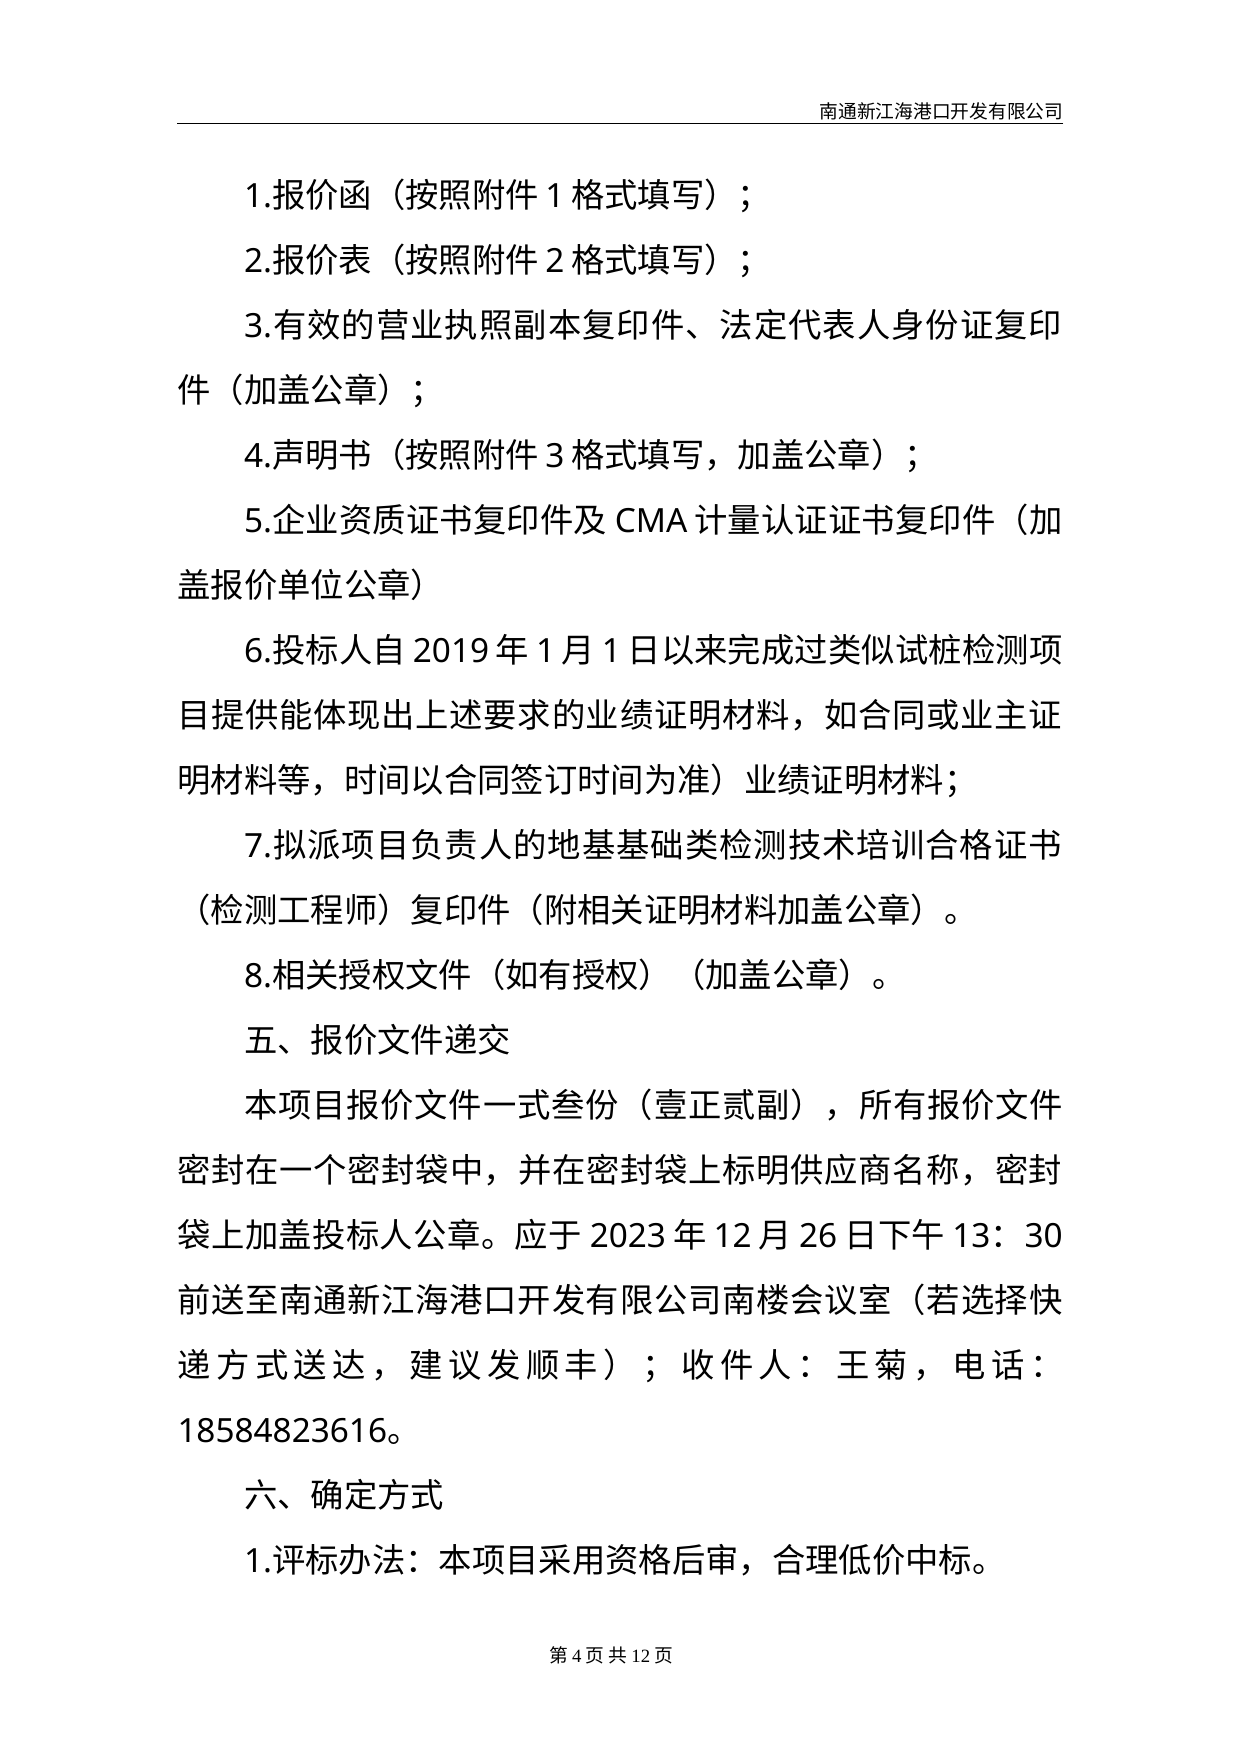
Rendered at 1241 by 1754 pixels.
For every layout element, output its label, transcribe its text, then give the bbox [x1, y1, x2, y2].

text 2.报价表（按照附件2格式填写）； [177, 226, 1063, 291]
text 本项目报价文件一式叁份（壹正贰副），所有报价文件密封在一个密封袋中，并在密封袋上标明供应商名称，密封袋上加盖投标人公章。应于2023年12月26日下午13：30前送至南通新江海港口开发有限公司南楼会议室（若选择快递方式送达，建议发顺丰）；收件人：王菊，电话：18584823616。 [177, 1071, 1063, 1461]
text 1.报价函（按照附件1格式填写）； [177, 161, 1063, 226]
text 5.企业资质证书复印件及CMA计量认证证书复印件（加盖报价单位公章） [177, 486, 1063, 616]
text 6.投标人自2019年1月1日以来完成过类似试桩检测项目提供能体现出上述要求的业绩证明材料，如合同或业主证明材料等，时间以合同签订时间为准）业绩证明材料； [177, 616, 1063, 811]
text 六、确定方式 [177, 1461, 1063, 1526]
text 8.相关授权文件（如有授权）（加盖公章）。 [177, 941, 1063, 1006]
text 7.拟派项目负责人的地基基础类检测技术培训合格证书（检测工程师）复印件（附相关证明材料加盖公章）。 [177, 811, 1063, 941]
text 4.声明书（按照附件3格式填写，加盖公章）； [177, 421, 1063, 486]
text 五、报价文件递交 [177, 1006, 1063, 1071]
text 1.评标办法：本项目采用资格后审，合理低价中标。 [177, 1526, 1063, 1591]
text 3.有效的营业执照副本复印件、法定代表人身份证复印件（加盖公章）； [177, 291, 1063, 421]
